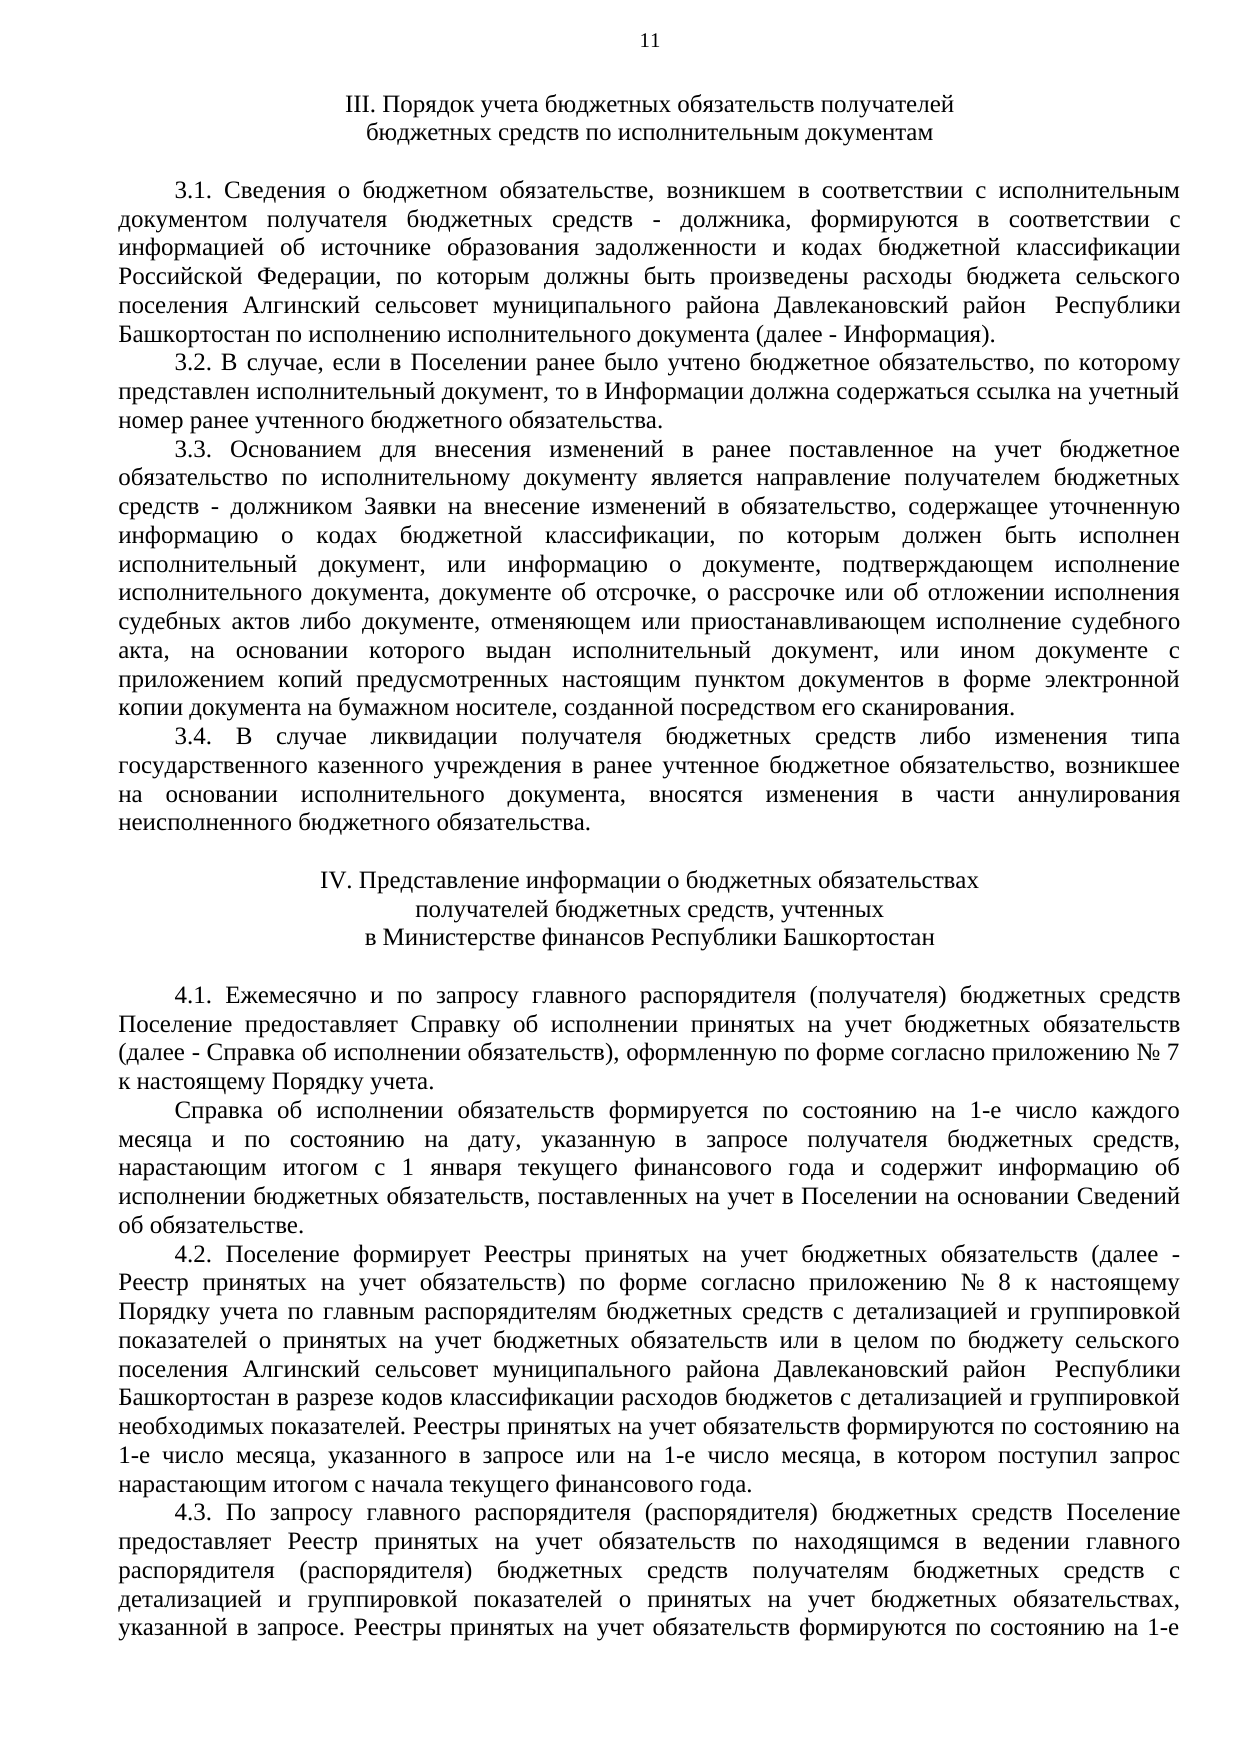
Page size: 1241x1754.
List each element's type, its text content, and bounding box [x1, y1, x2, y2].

text IV. Представление информации о бюджетных обязательствах [118, 865, 1181, 894]
text в Министерстве финансов Республики Башкортостан [118, 922, 1181, 951]
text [118, 1497, 1181, 1641]
text 3.2. В случае, если в Поселении ранее было учтено бюджетное обязательство, по которому представлен исполнительный документ, то в Информации должна содержаться ссылка на учетный номер ранее учтенного бюджетного обязательства. [118, 347, 1181, 434]
text 4.1. Ежемесячно и по запросу главного распорядителя (получателя) бюджетных средств Поселение предоставляет Справку об исполнении принятых на учет бюджетных обязательств (далее - Справка об исполнении обязательств), оформленную по форме согласно приложению № 7 к настоящему Порядку учета. [118, 980, 1181, 1095]
text Справка об исполнении обязательств формируется по состоянию на 1-е число каждого месяца и по состоянию на дату, указанную в запросе получателя бюджетных средств, нарастающим итогом с 1 января текущего финансового года и содержит информацию об исполнении бюджетных обязательств, поставленных на учет в Поселении на основании Сведений об обязательстве. [118, 1095, 1181, 1239]
text 3.1. Сведения о бюджетном обязательстве, возникшем в соответствии с исполнительным документом получателя бюджетных средств - должника, формируются в соответствии с информацией об источнике образования задолженности и кодах бюджетной классификации Российской Федерации, по которым должны быть произведены расходы бюджета сельского поселения Алгинский сельсовет муниципального района Давлекановский район Республики Башкортостан по исполнению исполнительного документа (далее - Информация). [118, 175, 1181, 347]
text бюджетных средств по исполнительным документам [118, 117, 1181, 146]
text 3.3. Основанием для внесения изменений в ранее поставленное на учет бюджетное обязательство по исполнительному документу является направление получателем бюджетных средств - должником Заявки на внесение изменений в обязательство, содержащее уточненную информацию о кодах бюджетной классификации, по которым должен быть исполнен исполнительный документ, или информацию о документе, подтверждающем исполнение исполнительного документа, документе об отсрочке, о рассрочке или об отложении исполнения судебных актов либо документе, отменяющем или приостанавливающем исполнение судебного акта, на основании которого выдан исполнительный документ, или ином документе с приложением копий предусмотренных настоящим пунктом документов в форме электронной копии документа на бумажном носителе, созданной посредством его сканирования. [118, 434, 1181, 721]
text III. Порядок учета бюджетных обязательств получателей [118, 89, 1181, 117]
text 4.2. Поселение формирует Реестры принятых на учет бюджетных обязательств (далее - Реестр принятых на учет обязательств) по форме согласно приложению № 8 к настоящему Порядку учета по главным распорядителям бюджетных средств с детализацией и группировкой показателей о принятых на учет бюджетных обязательств или в целом по бюджету сельского поселения Алгинский сельсовет муниципального района Давлекановский район Республики Башкортостан в разрезе кодов классификации расходов бюджетов с детализацией и группировкой необходимых показателей. Реестры принятых на учет обязательств формируются по состоянию на 1-е число месяца, указанного в запросе или на 1-е число месяца, в котором поступил запрос нарастающим итогом с начала текущего финансового года. [118, 1239, 1181, 1497]
text получателей бюджетных средств, учтенных [118, 894, 1181, 922]
text 3.4. В случае ликвидации получателя бюджетных средств либо изменения типа государственного казенного учреждения в ранее учтенное бюджетное обязательство, возникшее на основании исполнительного документа, вносятся изменения в части аннулирования неисполненного бюджетного обязательства. [118, 721, 1181, 836]
